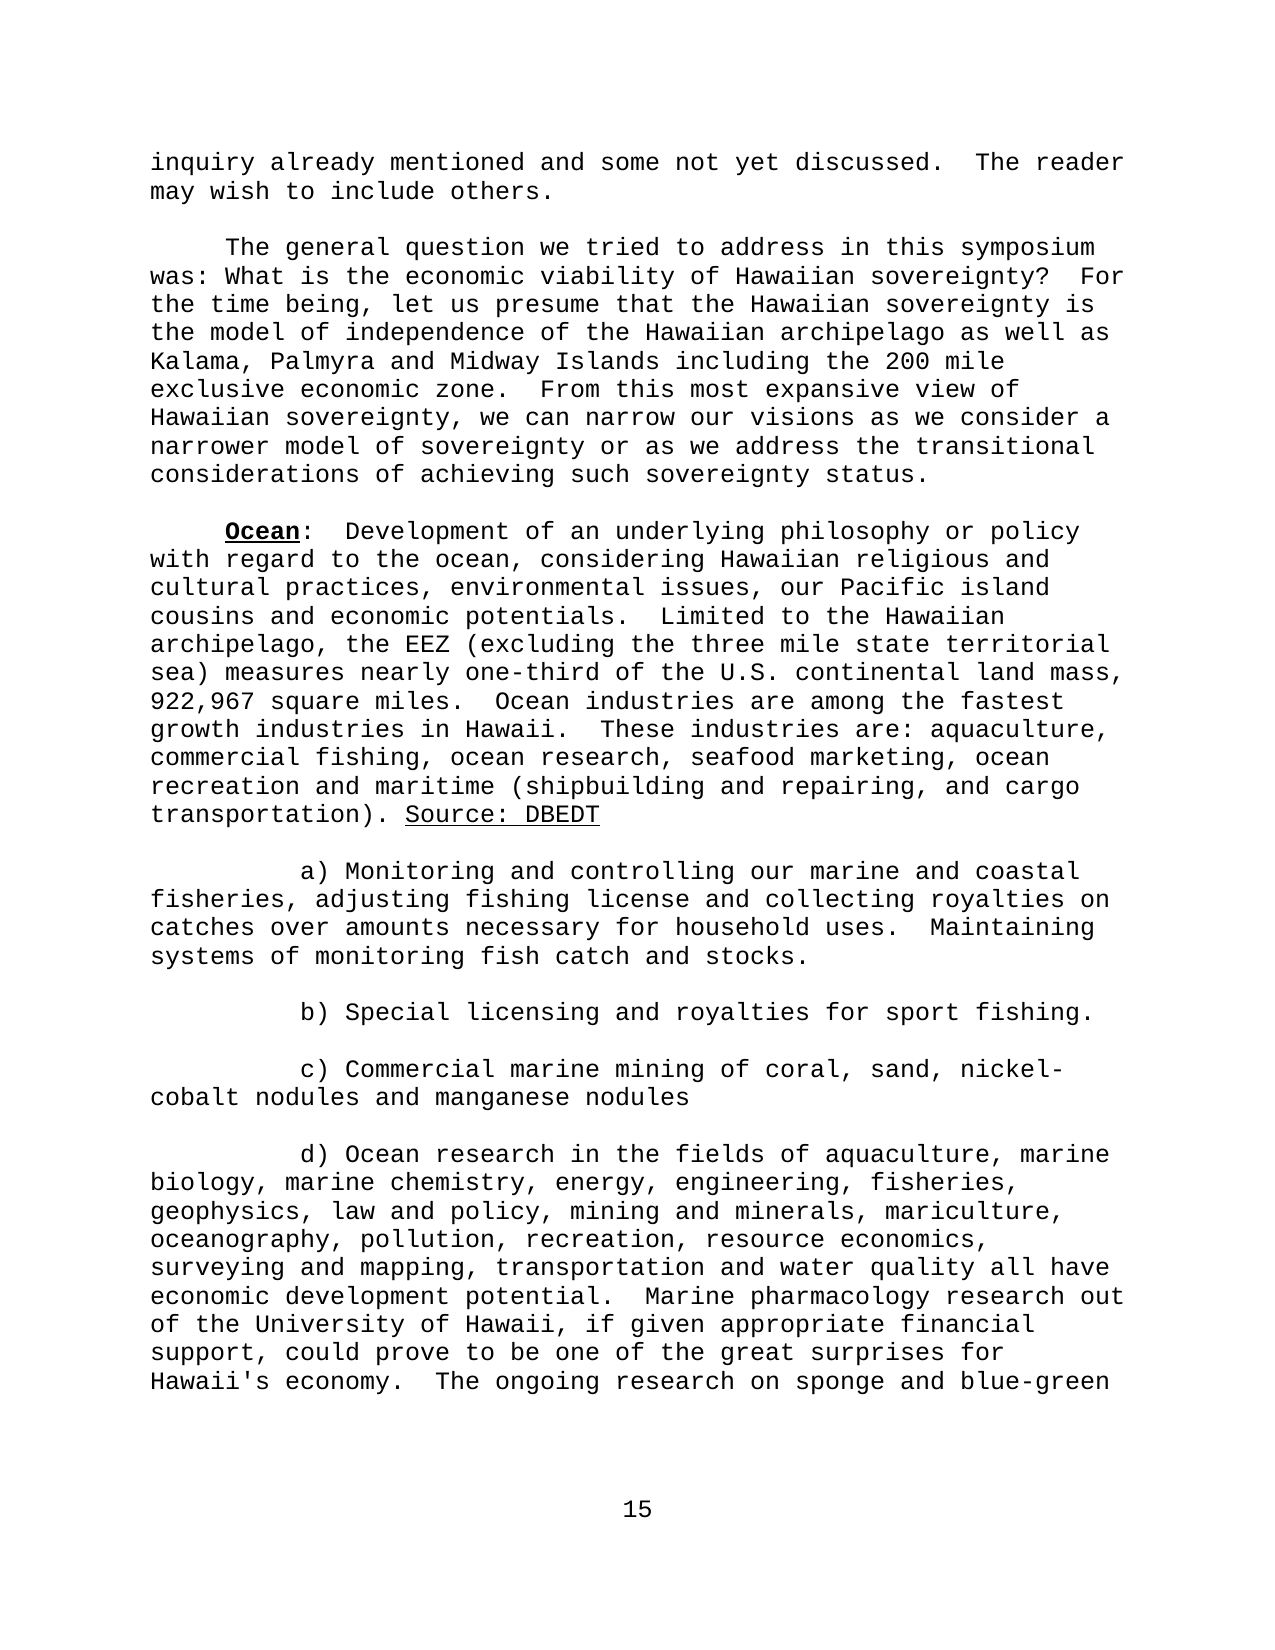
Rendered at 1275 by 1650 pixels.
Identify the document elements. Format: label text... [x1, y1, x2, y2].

text c) Commercial marine mining of coral, sand, nickel-cobalt nodules and manganese nodules [150, 1057, 1125, 1113]
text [150, 150, 1125, 207]
text a) Monitoring and controlling our marine and coastal fisheries, adjusting fishing license and collecting royalties on catches over amounts necessary for household uses. Maintaining systems of monitoring fish catch and stocks. [150, 858, 1125, 972]
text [150, 1142, 1125, 1397]
text Ocean: Development of an underlying philosophy or policy with regard to the ocean, considering Hawaiian religious and cultural practices, environmental issues, our Pacific island cousins and economic potentials. Limited to the Hawaiian archipelago, the EEZ (excluding the three mile state territorial sea) measures nearly one-third of the U.S. continental land mass, 922,967 square miles. Ocean industries are among the fastest growth industries in Hawaii. These industries are: aquaculture, commercial fishing, ocean research, seafood marketing, ocean recreation and maritime (shipbuilding and repairing, and cargo transportation). Source: DBEDT [150, 518, 1125, 830]
text b) Special licensing and royalties for sport fishing. [150, 1000, 1125, 1028]
text The general question we tried to address in this symposium was: What is the economic viability of Hawaiian sovereignty? For the time being, let us presume that the Hawaiian sovereignty is the model of independence of the Hawaiian archipelago as well as Kalama, Palmyra and Midway Islands including the 200 mile exclusive economic zone. From this most expansive view of Hawaiian sovereignty, we can narrow our visions as we consider a narrower model of sovereignty or as we address the transitional considerations of achieving such sovereignty status. [150, 235, 1125, 490]
